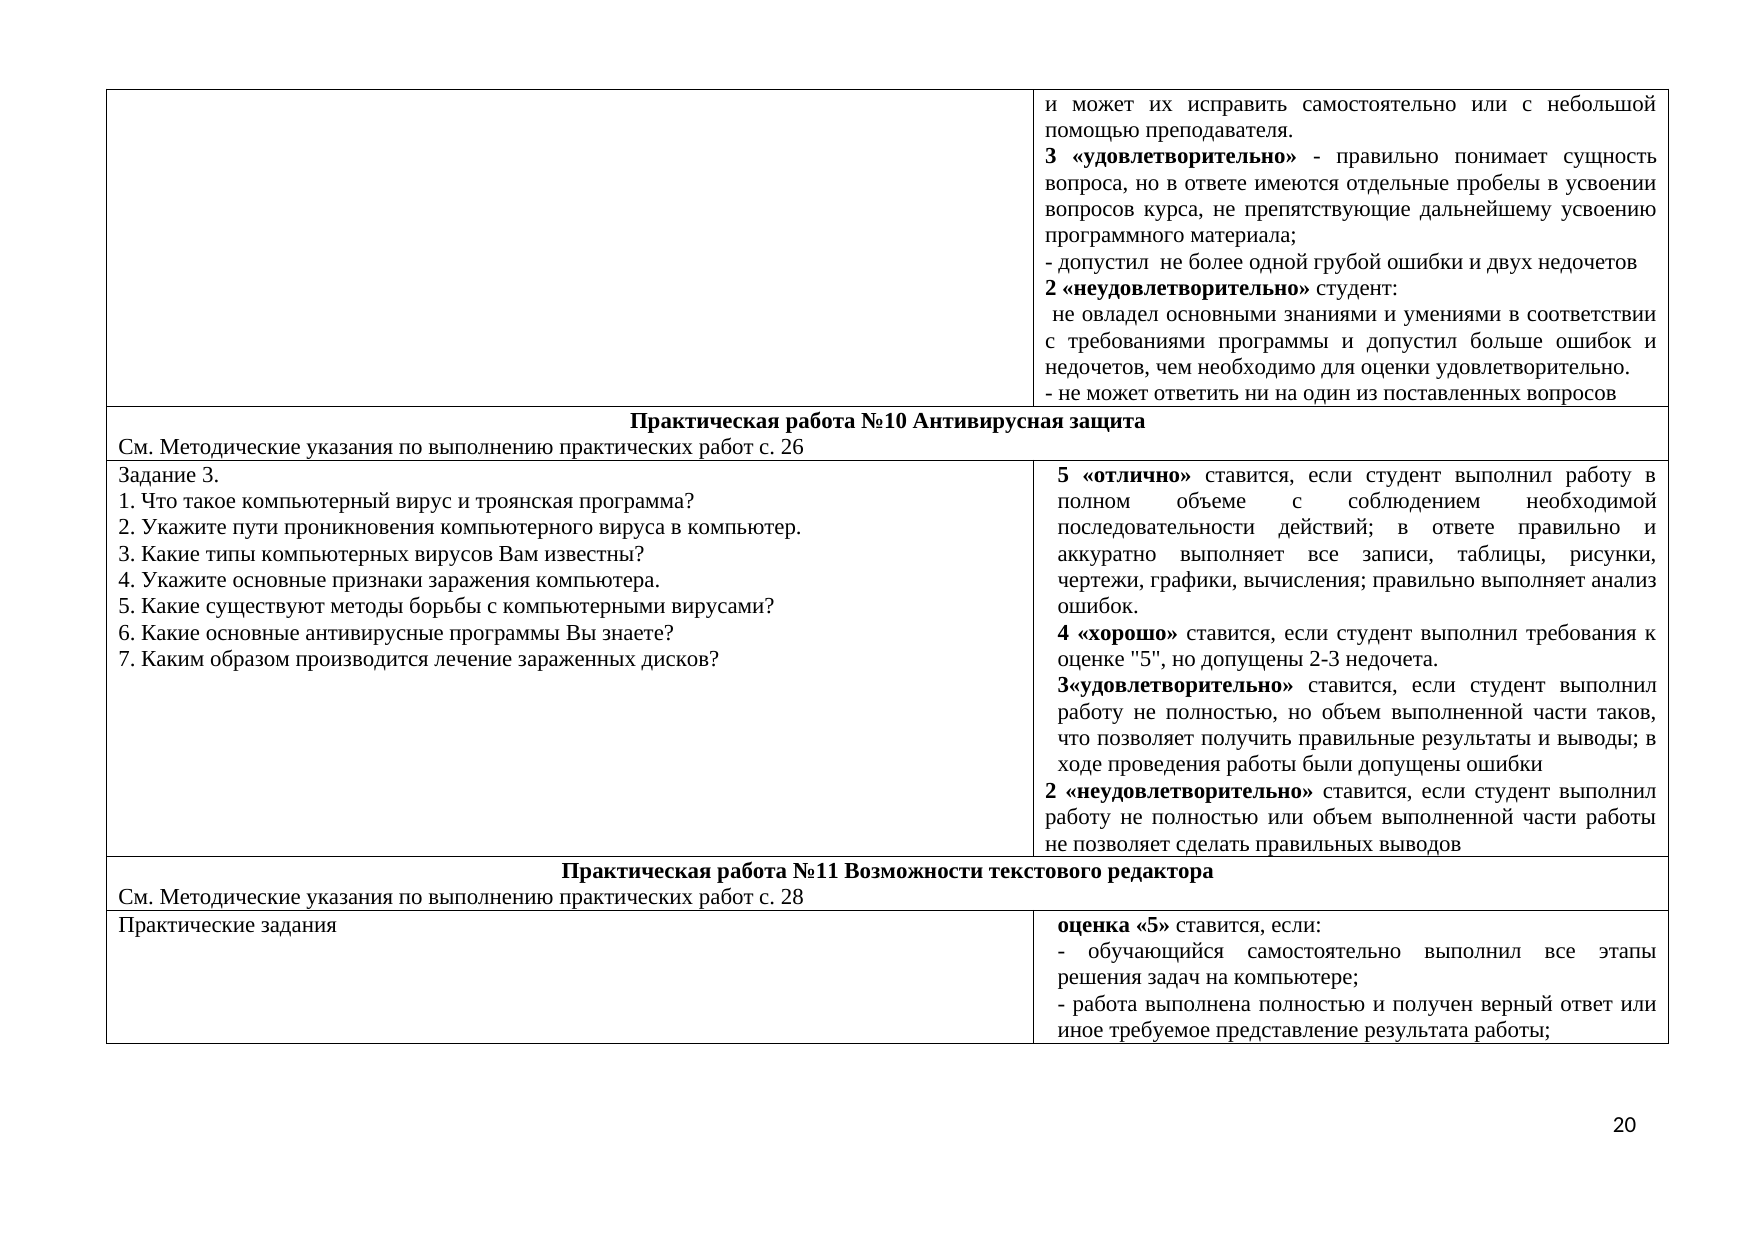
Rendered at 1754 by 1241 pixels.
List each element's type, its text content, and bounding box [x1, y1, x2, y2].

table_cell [107, 911, 1033, 1042]
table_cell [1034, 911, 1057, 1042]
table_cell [107, 90, 1033, 406]
table_cell Практическая работа №11 Возможности текстового редактора См. Методические указания по выполнению практических работ с. 28 [107, 857, 1668, 910]
table_cell Задание 3. 1. Что такое компьютерный вирус и троянская программа? 2. Укажите пути проникновения компьютерного вируса в компьютер. 3. Какие типы компьютерных вирусов Вам известны? 4. Укажите основные признаки заражения компьютера. 5. Какие существуют методы борьбы с компьютерными вирусами? 6. Какие основные антивирусные программы Вы знаете? 7. Каким образом производится лечение зараженных дисков? [107, 461, 1033, 856]
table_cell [1034, 90, 1668, 406]
table_cell Практическая работа №10 Антивирусная защита См. Методические указания по выполнению практических работ с. 26 [107, 407, 1668, 459]
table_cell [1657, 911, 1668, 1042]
table_cell 5 «отлично» ставится, если студент выполнил работу в полном объеме с соблюдением необходимой последовательности действий; в ответе правильно и аккуратно выполняет все записи, таблицы, рисунки, чертежи, графики, вычисления; правильно выполняет анализ ошибок. 4 «хорошо» ставится, если студент выполнил требования к оценке "5", но допущены 2-3 недочета. 3«удовлетворительно» ставится, если студент выполнил работу не полностью, но объем выполненной части таков, что позволяет получить правильные результаты и выводы; в ходе проведения работы были допущены ошибки 2 «неудовлетворительно» ставится, если студент выполнил работу не полностью или объем выполненной части работы не позволяет сделать правильных выводов [1034, 461, 1668, 856]
